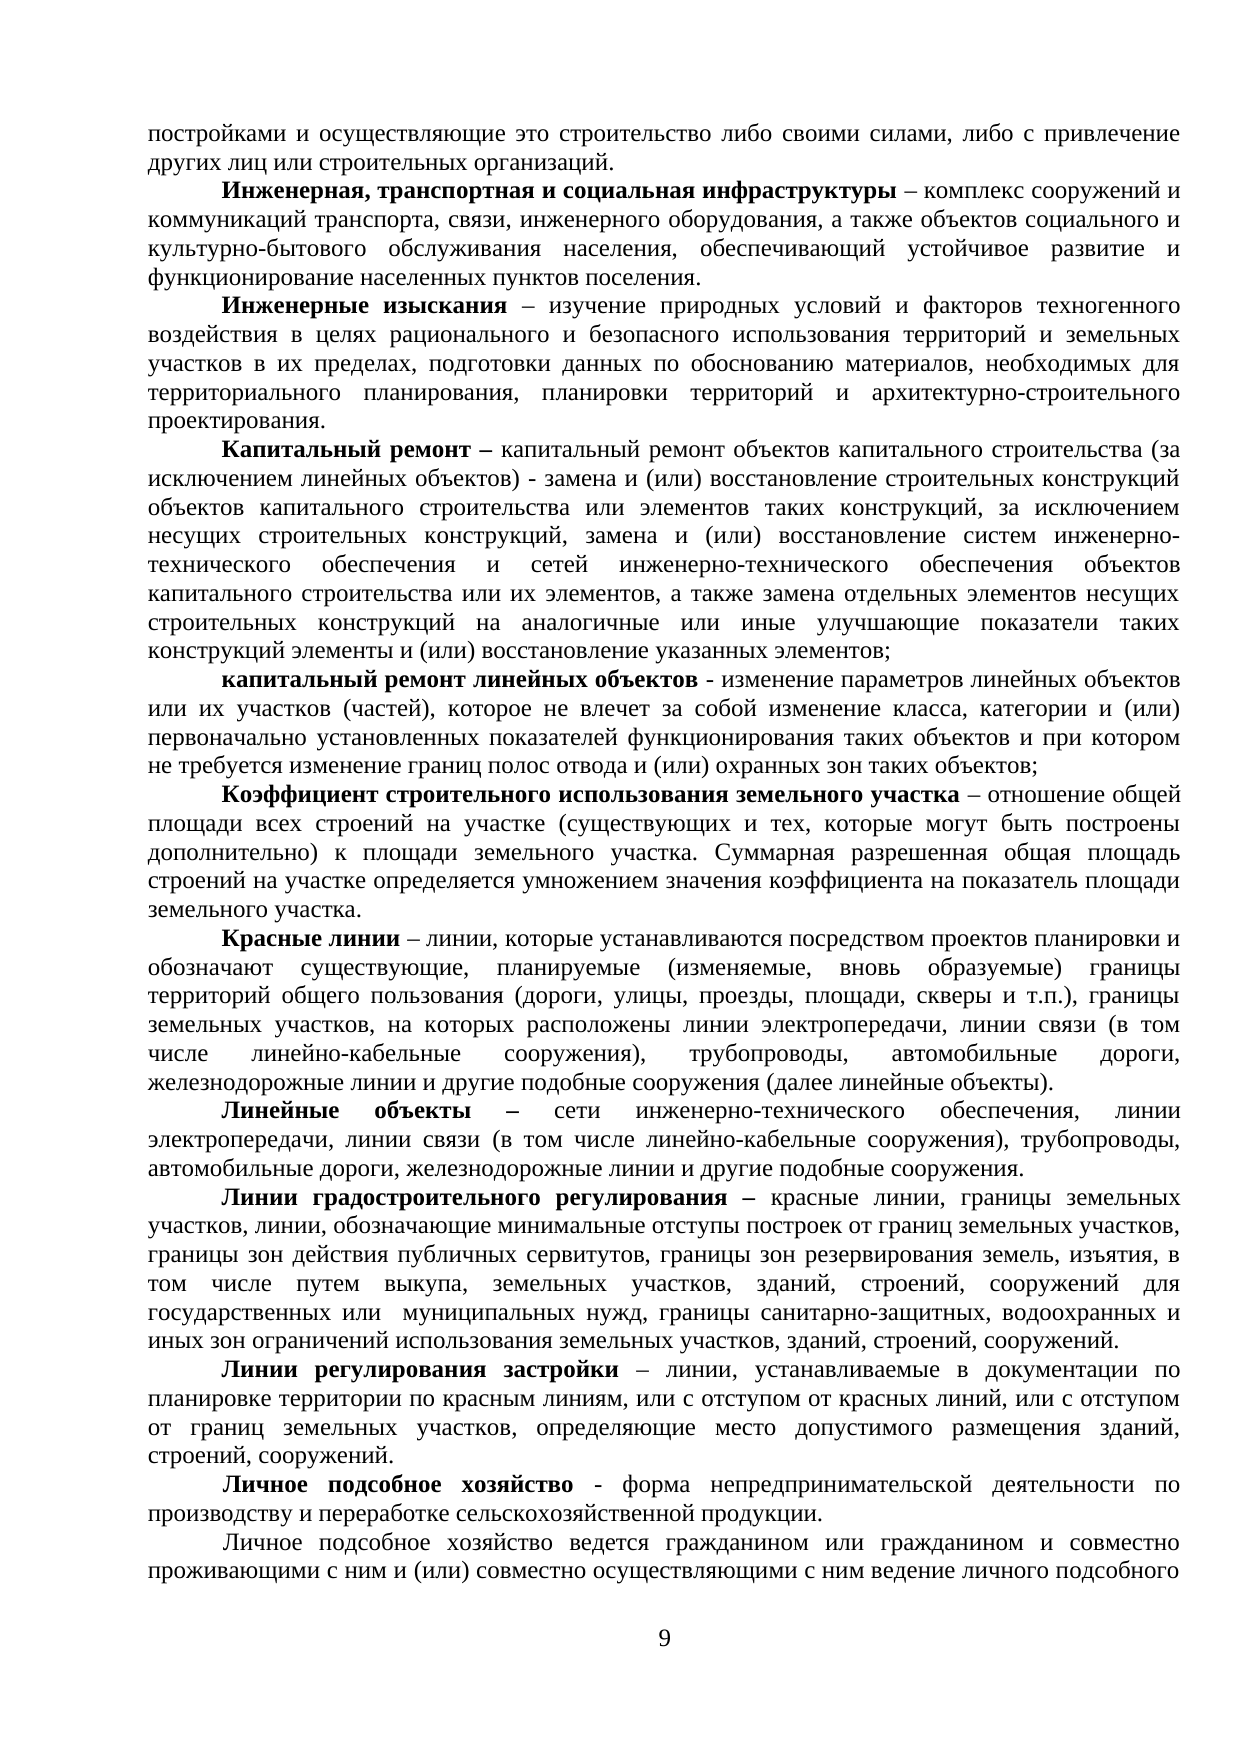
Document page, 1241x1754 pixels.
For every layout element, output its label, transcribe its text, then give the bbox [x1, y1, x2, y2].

text Линии регулирования застройки – линии, устанавливаемые в документации по планировке территории по красным линиям, или с отступом от красных линий, или с отступом от границ земельных участков, определяющие место допустимого размещения зданий, строений, сооружений. [148, 1354, 1181, 1469]
text Капитальный ремонт – капитальный ремонт объектов капитального строительства (за исключением линейных объектов) - замена и (или) восстановление строительных конструкций объектов капитального строительства или элементов таких конструкций, за исключением несущих строительных конструкций, замена и (или) восстановление систем инженерно-технического обеспечения и сетей инженерно-технического обеспечения объектов капитального строительства или их элементов, а также замена отдельных элементов несущих строительных конструкций на аналогичные или иные улучшающие показатели таких конструкций элементы и (или) восстановление указанных элементов; [148, 434, 1181, 664]
text Красные линии – линии, которые устанавливаются посредством проектов планировки и обозначают существующие, планируемые (изменяемые, вновь образуемые) границы территорий общего пользования (дороги, улицы, проезды, площади, скверы и т.п.), границы земельных участков, на которых расположены линии электропередачи, линии связи (в том числе линейно-кабельные сооружения), трубопроводы, автомобильные дороги, железнодорожные линии и другие подобные сооружения (далее линейные объекты). [148, 923, 1181, 1096]
text Коэффициент строительного использования земельного участка – отношение общей площади всех строений на участке (существующих и тех, которые могут быть построены дополнительно) к площади земельного участка. Суммарная разрешенная общая площадь строений на участке определяется умножением значения коэффициента на показатель площади земельного участка. [148, 779, 1181, 923]
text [148, 118, 1181, 176]
text Инженерная, транспортная и социальная инфраструктуры – комплекс сооружений и коммуникаций транспорта, связи, инженерного оборудования, а также объектов социального и культурно-бытового обслуживания населения, обеспечивающий устойчивое развитие и функционирование населенных пунктов поселения. [148, 176, 1181, 291]
text Линейные объекты – сети инженерно-технического обеспечения, линии электропередачи, линии связи (в том числе линейно-кабельные сооружения), трубопроводы, автомобильные дороги, железнодорожные линии и другие подобные сооружения. [148, 1096, 1181, 1182]
text Личное подсобное хозяйство - форма непредпринимательской деятельности по производству и переработке сельскохозяйственной продукции. [148, 1469, 1181, 1527]
text Линии градостроительного регулирования – красные линии, границы земельных участков, линии, обозначающие минимальные отступы построек от границ земельных участков, границы зон действия публичных сервитутов, границы зон резервирования земель, изъятия, в том числе путем выкупа, земельных участков, зданий, строений, сооружений для государственных или муниципальных нужд, границы санитарно-защитных, водоохранных и иных зон ограничений использования земельных участков, зданий, строений, сооружений. [148, 1182, 1181, 1354]
text Инженерные изыскания – изучение природных условий и факторов техногенного воздействия в целях рационального и безопасного использования территорий и земельных участков в их пределах, подготовки данных по обоснованию материалов, необходимых для территориального планирования, планировки территорий и архитектурно-строительного проектирования. [148, 291, 1181, 434]
text капитальный ремонт линейных объектов - изменение параметров линейных объектов или их участков (частей), которое не влечет за собой изменение класса, категории и (или) первоначально установленных показателей функционирования таких объектов и при котором не требуется изменение границ полос отвода и (или) охранных зон таких объектов; [148, 664, 1181, 779]
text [148, 1527, 1181, 1584]
